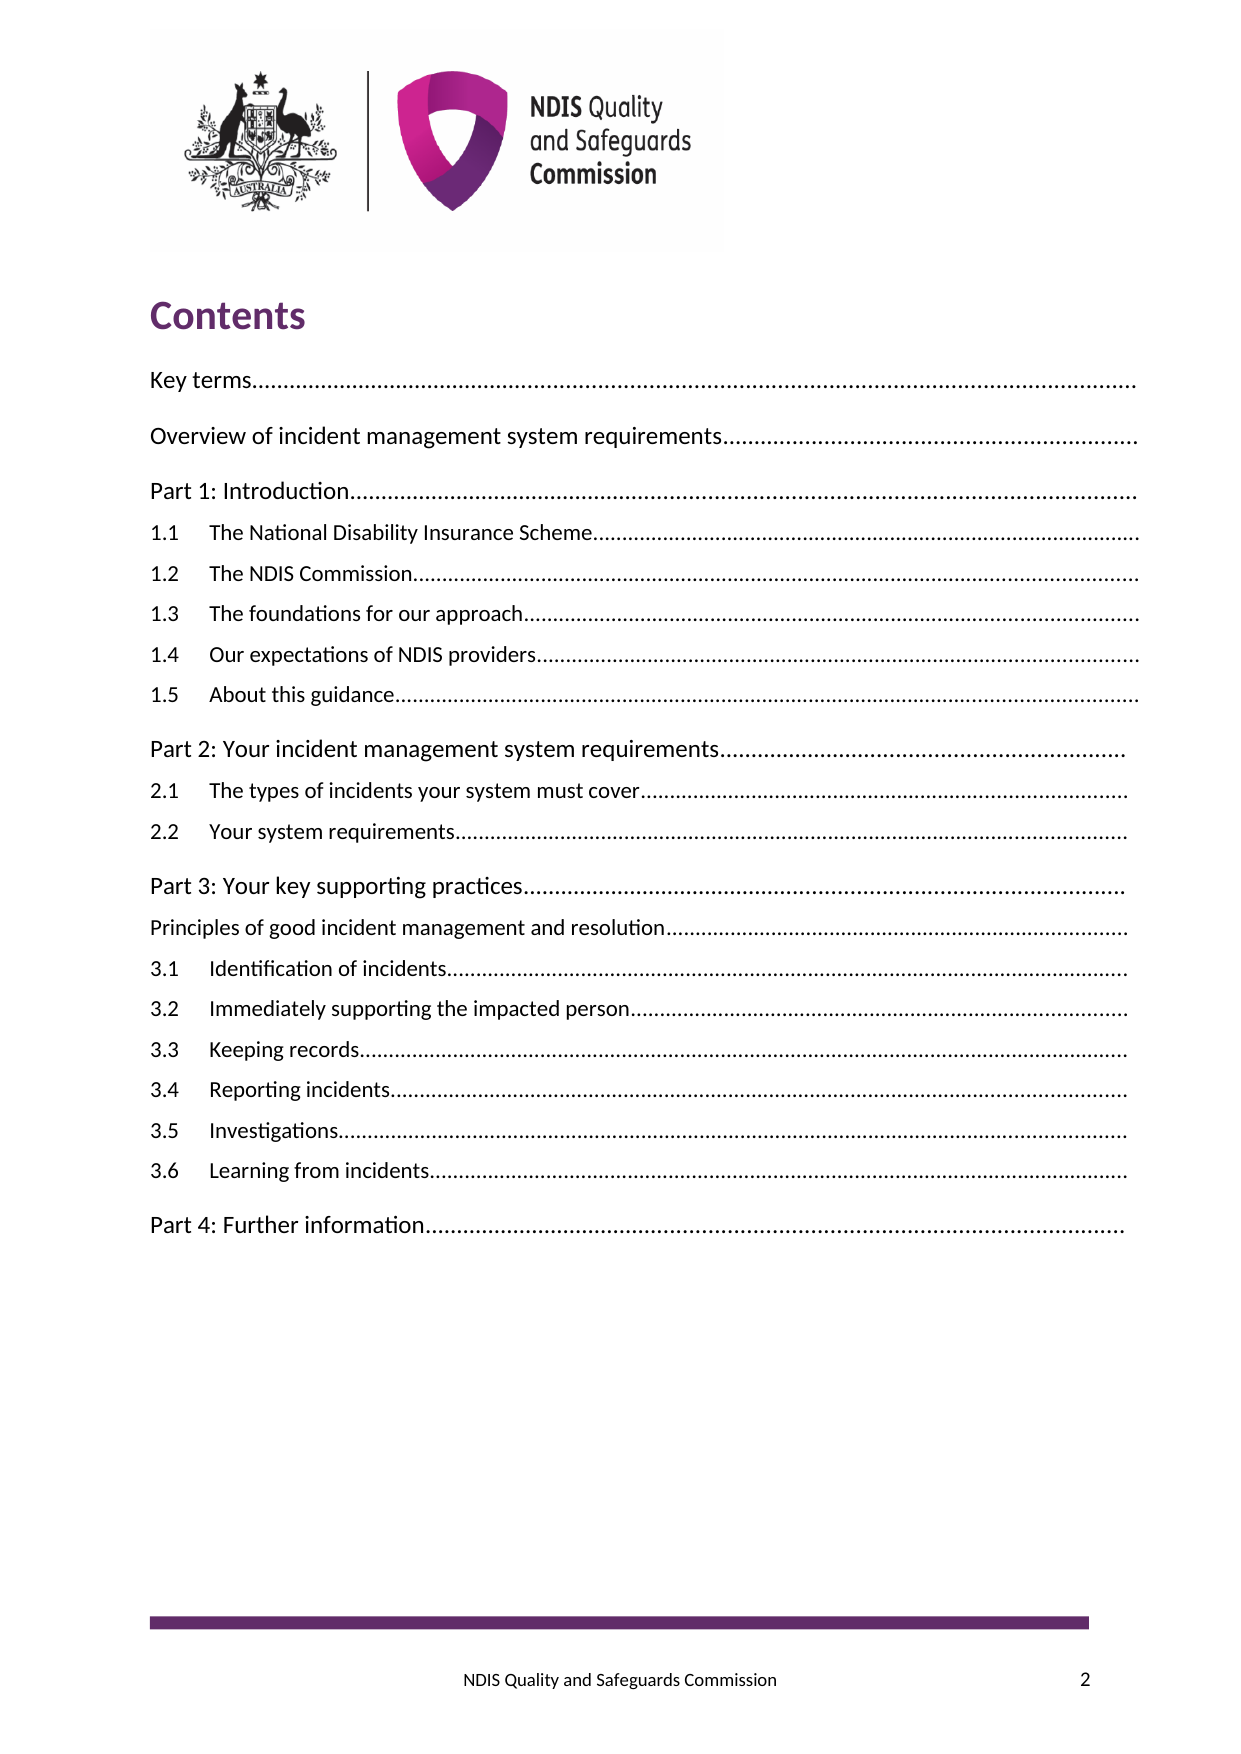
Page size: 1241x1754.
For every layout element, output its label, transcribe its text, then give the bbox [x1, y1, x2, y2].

text 3.3 Keeping records 25 [150, 1035, 1090, 1063]
text 3.4 Reporting incidents 28 [150, 1075, 1090, 1103]
text 3.6 Learning from incidents 31 [150, 1156, 1090, 1184]
text Part 2: Your incident management system requirements 10 [150, 734, 1090, 764]
text 3.1 Identification of incidents 22 [150, 954, 1090, 982]
text Part 4: Further information 33 [150, 1209, 1090, 1240]
text Part 3: Your key supporting practices 19 [150, 870, 1090, 901]
text 1.2 The NDIS Commission 7 [150, 559, 1090, 587]
text 1.1 The National Disability Insurance Scheme 7 [150, 518, 1090, 547]
text Principles of good incident management and resolution 20 [150, 913, 1090, 941]
text Overview of incident management system requirements 5 [150, 420, 1090, 451]
text 1.3 The foundations for our approach 7 [150, 599, 1090, 628]
text Part 1: Introduction 6 [150, 476, 1090, 506]
text 1.4 Our expectations of NDIS providers 8 [150, 640, 1090, 668]
picture [150, 29, 724, 252]
text 1.5 About this guidance 9 [150, 681, 1090, 709]
text 3.5 Investigations 30 [150, 1116, 1090, 1144]
text 2.1 The types of incidents your system must cover 11 [150, 777, 1090, 805]
text Contents [150, 289, 1090, 339]
text 3.2 Immediately supporting the impacted person 24 [150, 994, 1090, 1022]
text Key terms 3 [150, 364, 1090, 395]
text 2.2 Your system requirements 15 [150, 817, 1090, 845]
